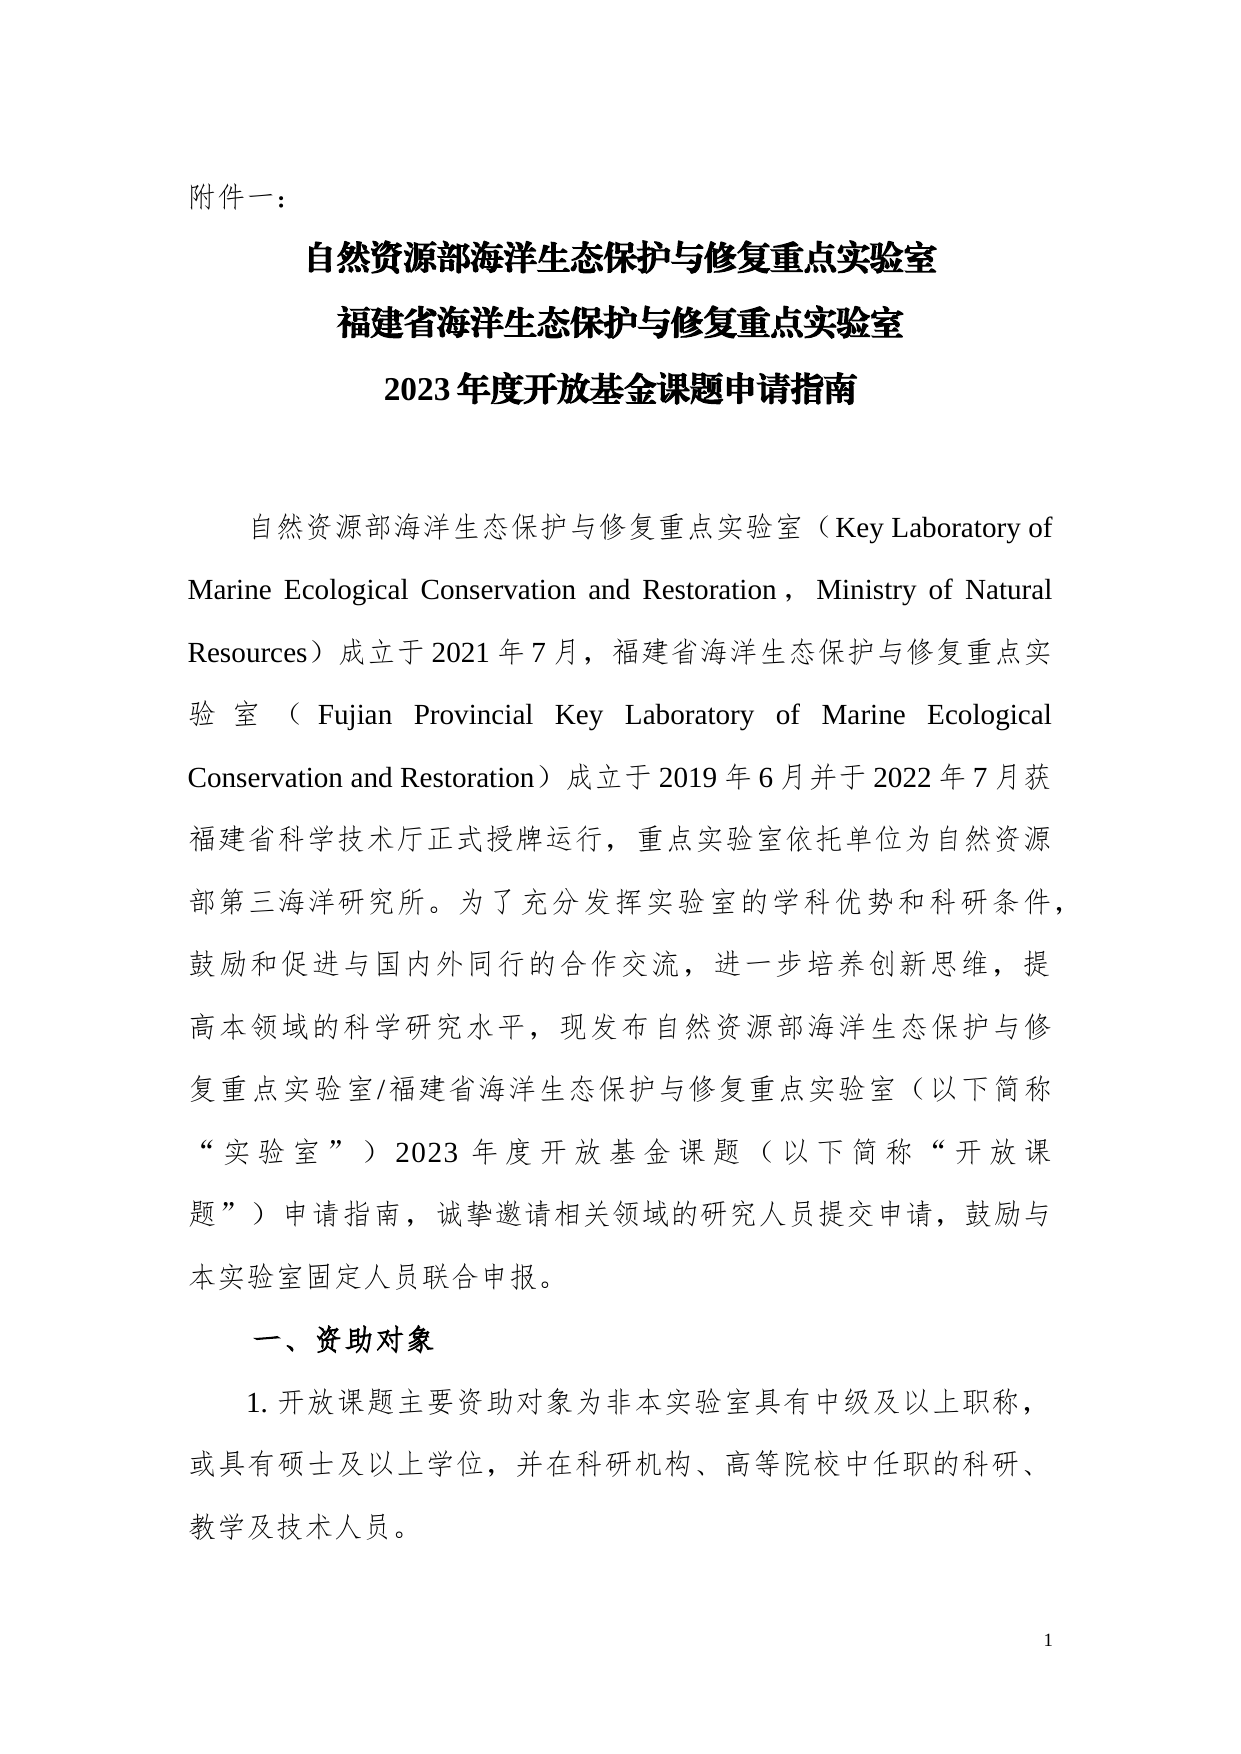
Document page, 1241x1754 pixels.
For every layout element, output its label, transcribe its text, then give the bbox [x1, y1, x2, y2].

text 1. 开放课题主要资助对象为非本实验室具有中级及以上职称，或具有硕士及以上学位，并在科研机构、高等院校中任职的科研、教学及技术人员。 [187, 1362, 1053, 1549]
text 附件一： [187, 162, 1053, 227]
text 2023年度开放基金课题申请指南 [187, 357, 1053, 422]
text 自然资源部海洋生态保护与修复重点实验室 [187, 227, 1053, 292]
text 一、资助对象 [187, 1299, 1053, 1362]
text 自然资源部海洋生态保护与修复重点实验室（Key Laboratory of Marine Ecological Conservation and Restoration，Ministry of Natural Resources）成立于2021年7月，福建省海洋生态保护与修复重点实验室（Fujian Provincial Key Laboratory of Marine Ecological Conservation and Restoration）成立于2019年6月并于2022年7月获福建省科学技术厅正式授牌运行，重点实验室依托单位为自然资源部第三海洋研究所。为了充分发挥实验室的学科优势和科研条件，鼓励和促进与国内外同行的合作交流，进一步培养创新思维，提高本领域的科学研究水平，现发布自然资源部海洋生态保护与修复重点实验室/福建省海洋生态保护与修复重点实验室（以下简称“实验室”）2023年度开放基金课题（以下简称“开放课题”）申请指南，诚挚邀请相关领域的研究人员提交申请，鼓励与本实验室固定人员联合申报。 [187, 487, 1053, 1299]
text 福建省海洋生态保护与修复重点实验室 [187, 292, 1053, 357]
